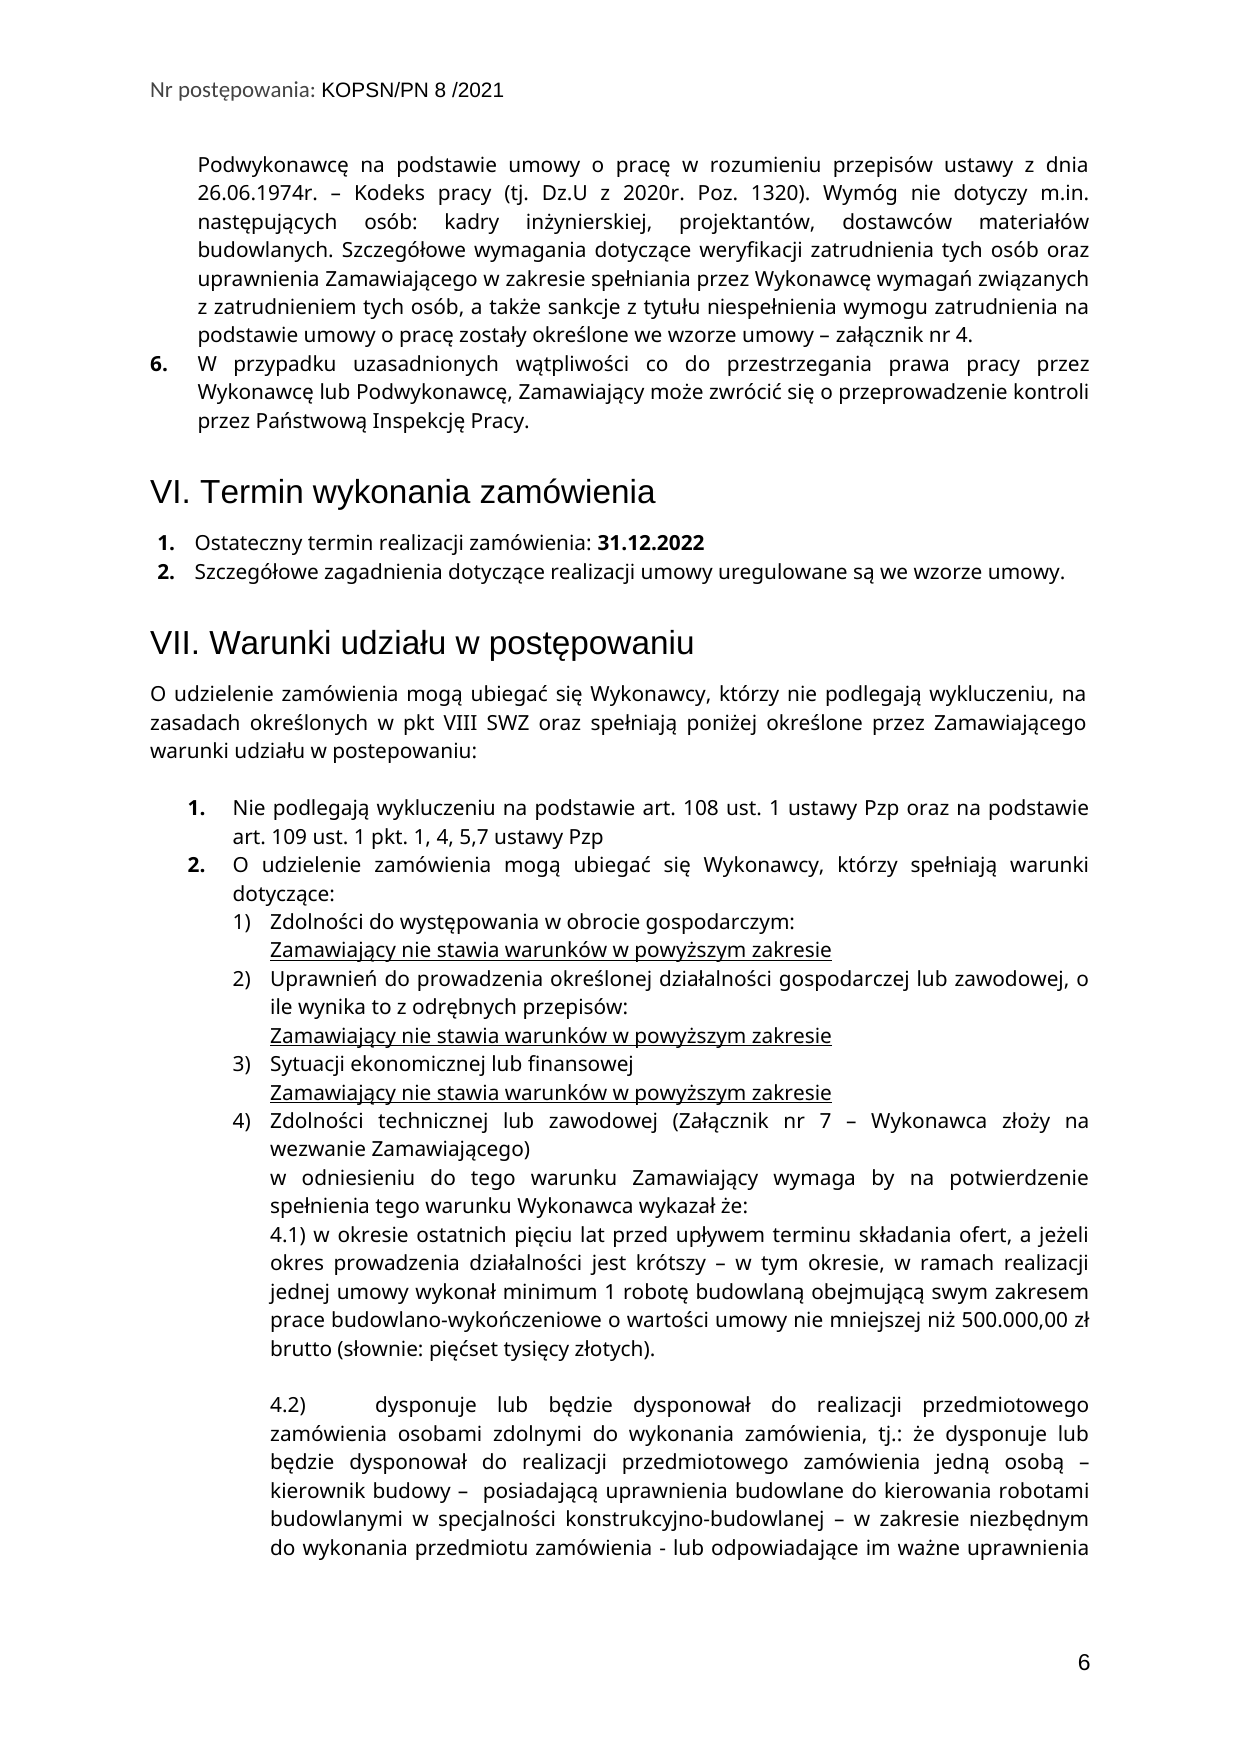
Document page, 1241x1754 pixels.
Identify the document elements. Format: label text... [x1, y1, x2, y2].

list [270, 1391, 1090, 1561]
subtitle VII. Warunki udziału w postępowaniu [150, 623, 1090, 661]
list Zamawiający nie stawia warunków w powyższym zakresie [270, 936, 1090, 964]
text O udzielenie zamówienia mogą ubiegać się Wykonawcy, którzy nie podlegają wykluczeniu, na zasadach określonych w pkt VIII SWZ oraz spełniają poniżej określone przez Zamawiającego warunki udziału w postepowaniu: [150, 679, 1088, 765]
list Zamawiający nie stawia warunków w powyższym zakresie [270, 1078, 1090, 1106]
list Zdolności technicznej lub zawodowej (Załącznik nr 7 – Wykonawca złoży na wezwanie Zamawiającego) [232, 1106, 1090, 1163]
list Zamawiający nie stawia warunków w powyższym zakresie [270, 1021, 1090, 1049]
list Sytuacji ekonomicznej lub finansowej [232, 1049, 1090, 1078]
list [150, 150, 1090, 349]
list 4.1) w okresie ostatnich pięciu lat przed upływem terminu składania ofert, a jeżeli okres prowadzenia działalności jest krótszy – w tym okresie, w ramach realizacji jednej umowy wykonał minimum 1 robotę budowlaną obejmującą swym zakresem prace budowlano-wykończeniowe o wartości umowy nie mniejszej niż 500.000,00 zł brutto (słownie: pięćset tysięcy złotych). [270, 1220, 1090, 1362]
list W przypadku uzasadnionych wątpliwości co do przestrzegania prawa pracy przez Wykonawcę lub Podwykonawcę, Zamawiający może zwrócić się o przeprowadzenie kontroli przez Państwową Inspekcję Pracy. [150, 349, 1090, 434]
list w odniesieniu do tego warunku Zamawiający wymaga by na potwierdzenie spełnienia tego warunku Wykonawca wykazał że: [270, 1163, 1090, 1220]
list Szczegółowe zagadnienia dotyczące realizacji umowy uregulowane są we wzorze umowy. [157, 557, 1090, 585]
list Zdolności do występowania w obrocie gospodarczym: [232, 907, 1090, 936]
list Ostateczny termin realizacji zamówienia: 31.12.2022 [157, 528, 1090, 557]
subtitle VI. Termin wykonania zamówienia [150, 472, 1090, 510]
list O udzielenie zamówienia mogą ubiegać się Wykonawcy, którzy spełniają warunki dotyczące: [187, 850, 1090, 907]
list Nie podlegają wykluczeniu na podstawie art. 108 ust. 1 ustawy Pzp oraz na podstawie art. 109 ust. 1 pkt. 1, 4, 5,7 ustawy Pzp [187, 793, 1090, 850]
list Uprawnień do prowadzenia określonej działalności gospodarczej lub zawodowej, o ile wynika to z odrębnych przepisów: [232, 964, 1090, 1021]
